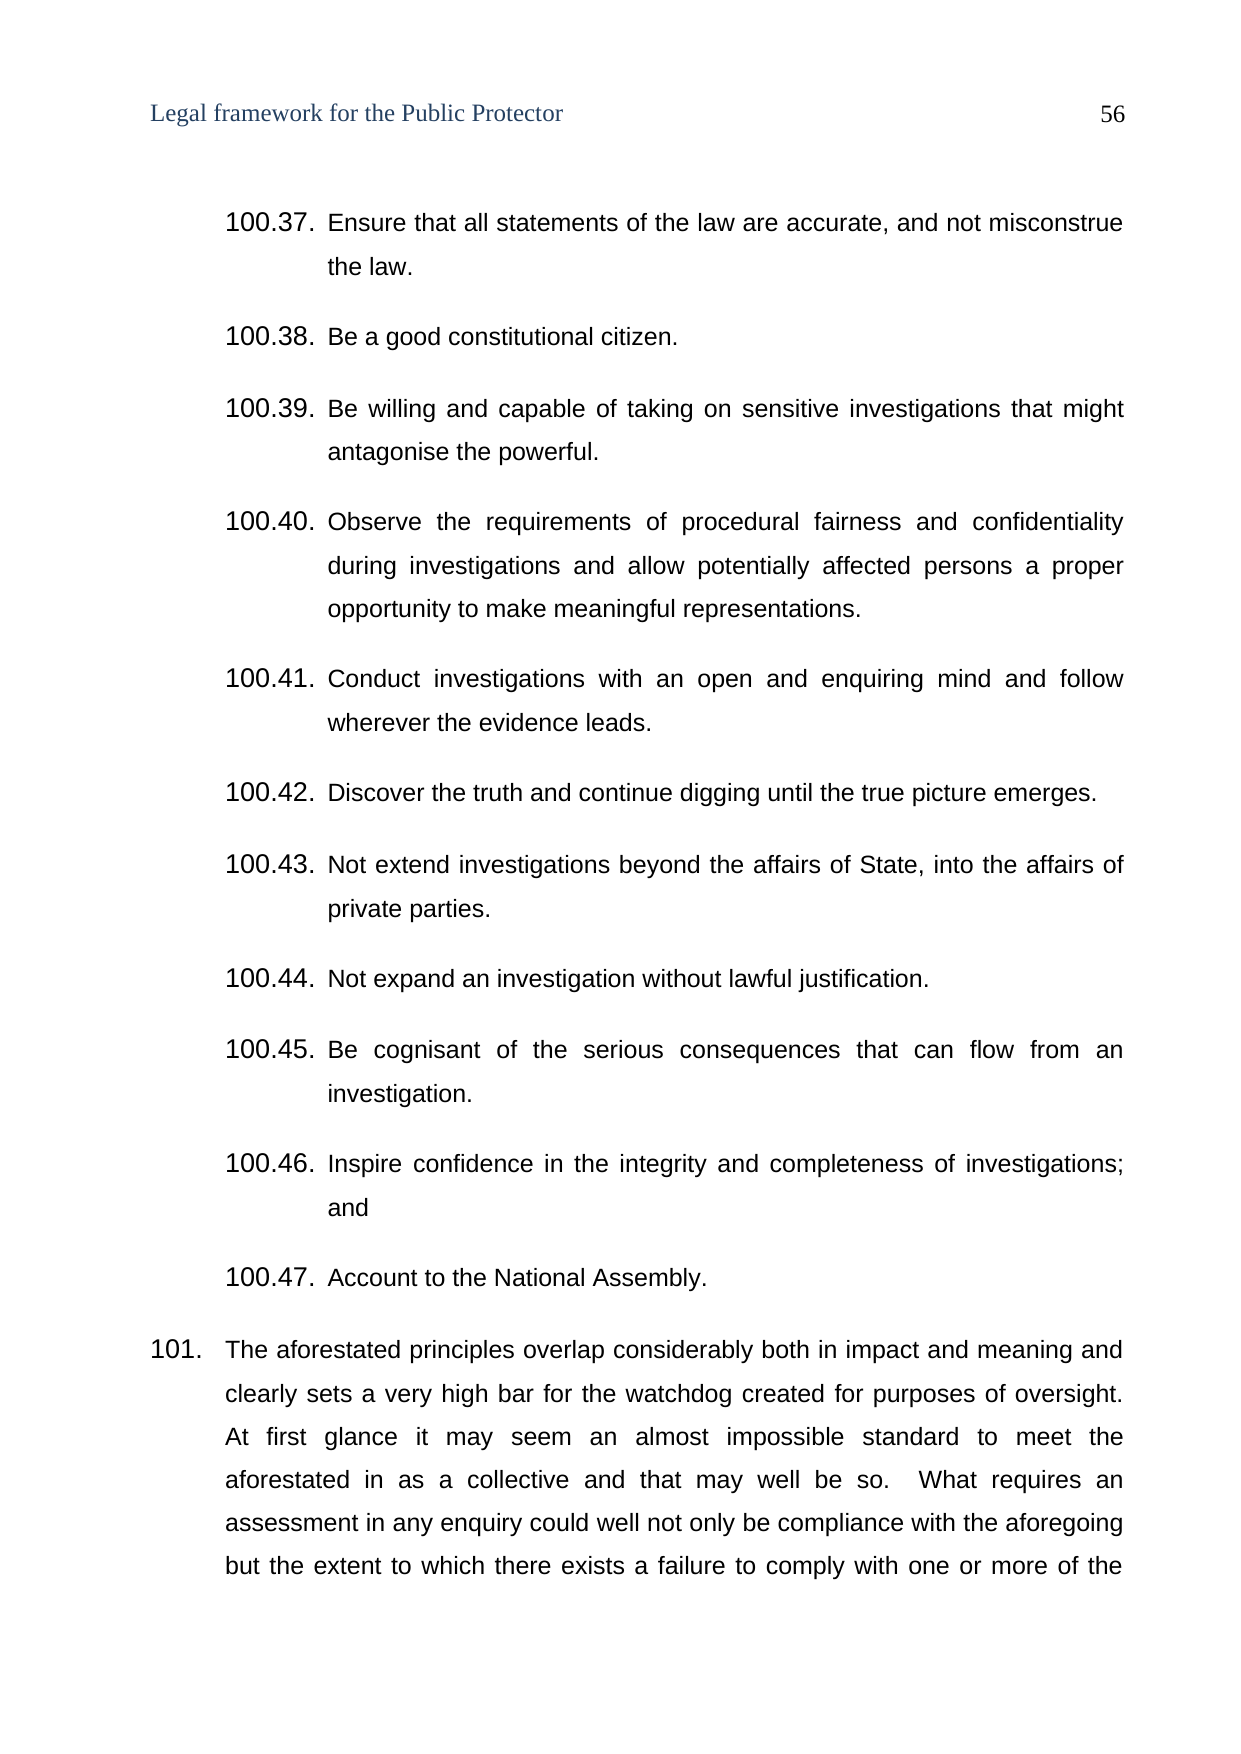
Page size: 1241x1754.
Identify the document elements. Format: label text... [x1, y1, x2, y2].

list Be cognisant of the serious consequences that can flow from an investigation. [225, 1033, 1125, 1108]
list Be willing and capable of taking on sensitive investigations that might antagonise the powerful. [225, 392, 1125, 466]
list Be a good constitutional citizen. [225, 320, 1125, 351]
list Account to the National Assembly. [225, 1261, 1125, 1292]
list Observe the requirements of procedural fairness and confidentiality during investigations and allow potentially affected persons a proper opportunity to make meaningful representations. [225, 505, 1125, 623]
list Not extend investigations beyond the affairs of State, into the affairs of private parties. [225, 848, 1125, 922]
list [150, 1333, 1125, 1580]
list Ensure that all statements of the law are accurate, and not misconstrue the law. [225, 206, 1125, 280]
list Not expand an investigation without lawful justification. [225, 962, 1125, 993]
list Discover the truth and continue digging until the true picture emerges. [225, 776, 1125, 807]
list Inspire confidence in the integrity and completeness of investigations; and [225, 1147, 1125, 1222]
list Conduct investigations with an open and enquiring mind and follow wherever the evidence leads. [225, 662, 1125, 737]
